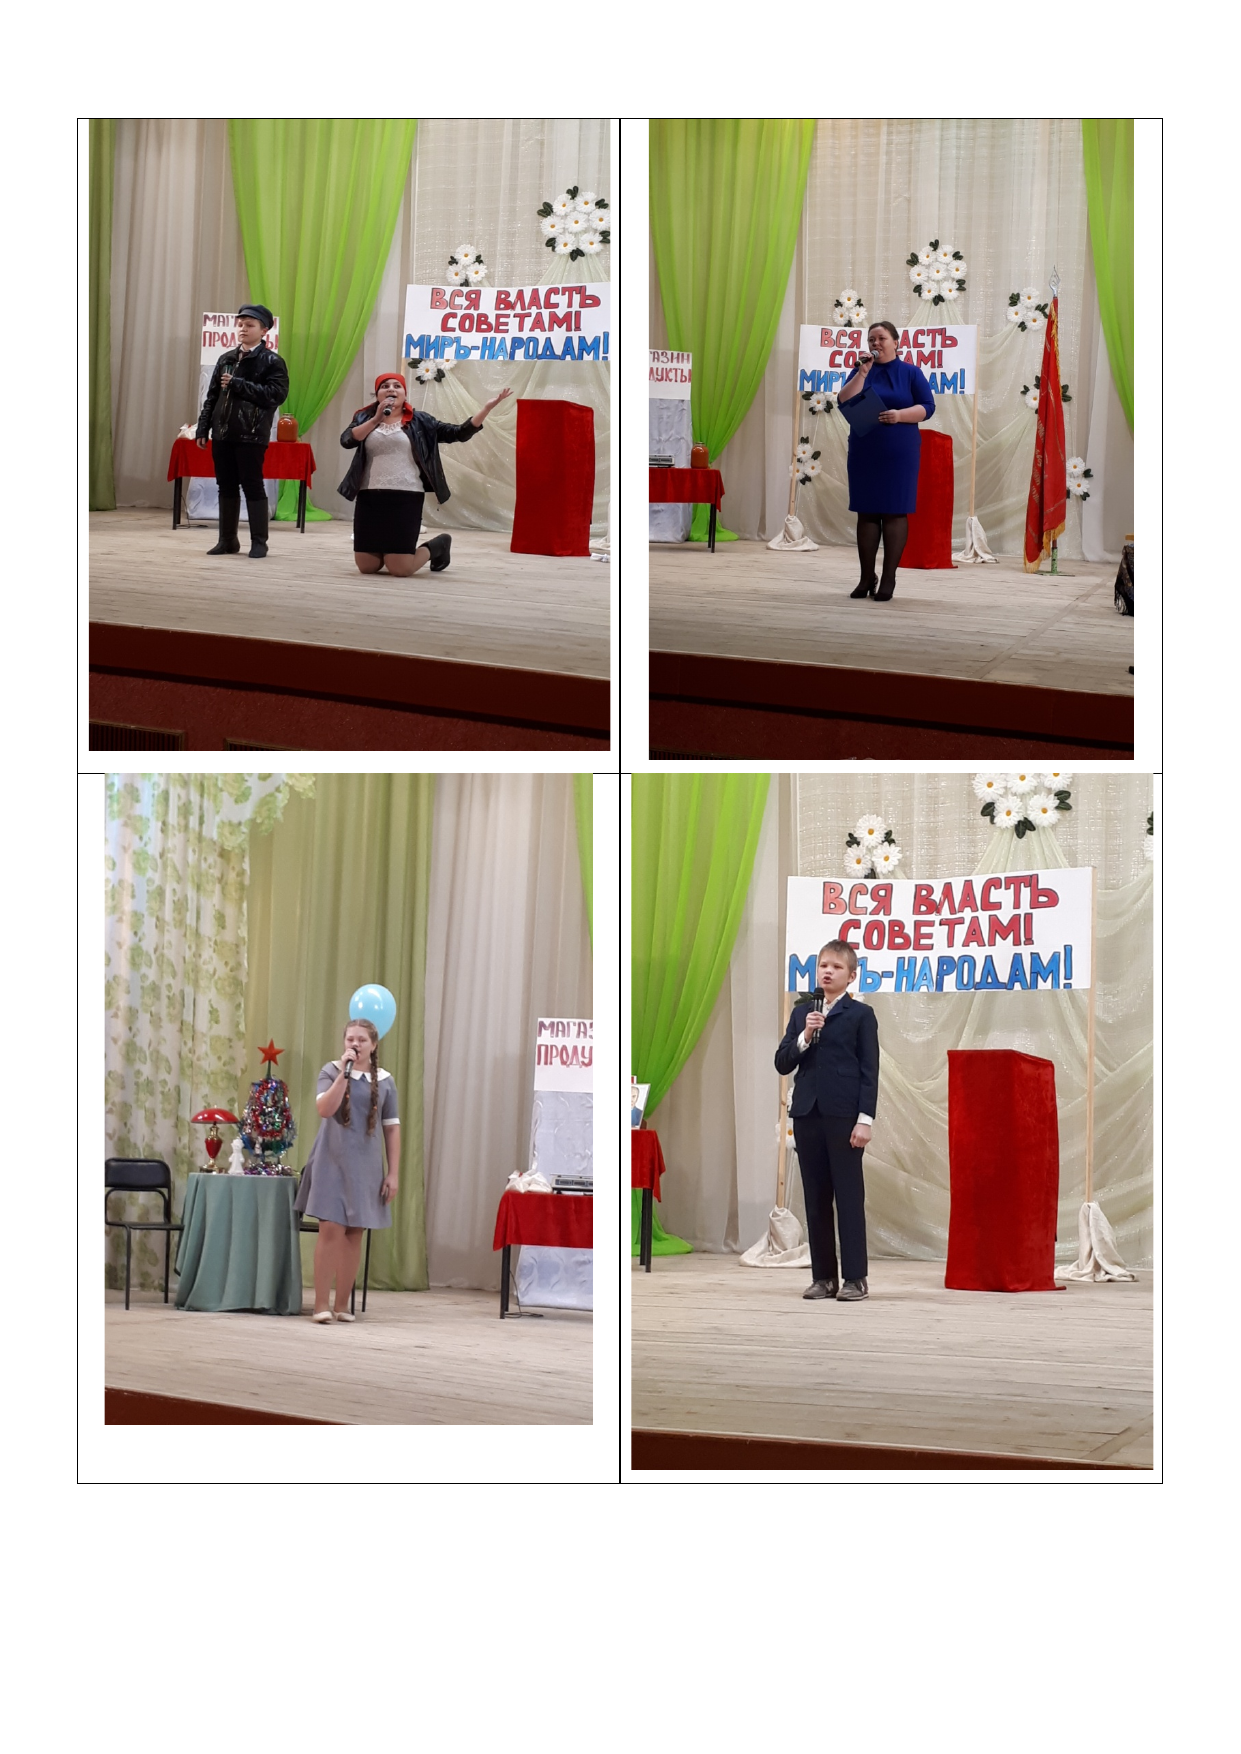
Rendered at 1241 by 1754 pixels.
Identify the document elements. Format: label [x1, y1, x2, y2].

table_header [621, 119, 1162, 772]
picture [648, 119, 1134, 760]
table_cell [621, 774, 1162, 1483]
picture [88, 119, 611, 751]
table_cell [78, 774, 619, 1483]
picture [631, 773, 1154, 1470]
table_header [78, 119, 619, 772]
picture [104, 773, 593, 1425]
